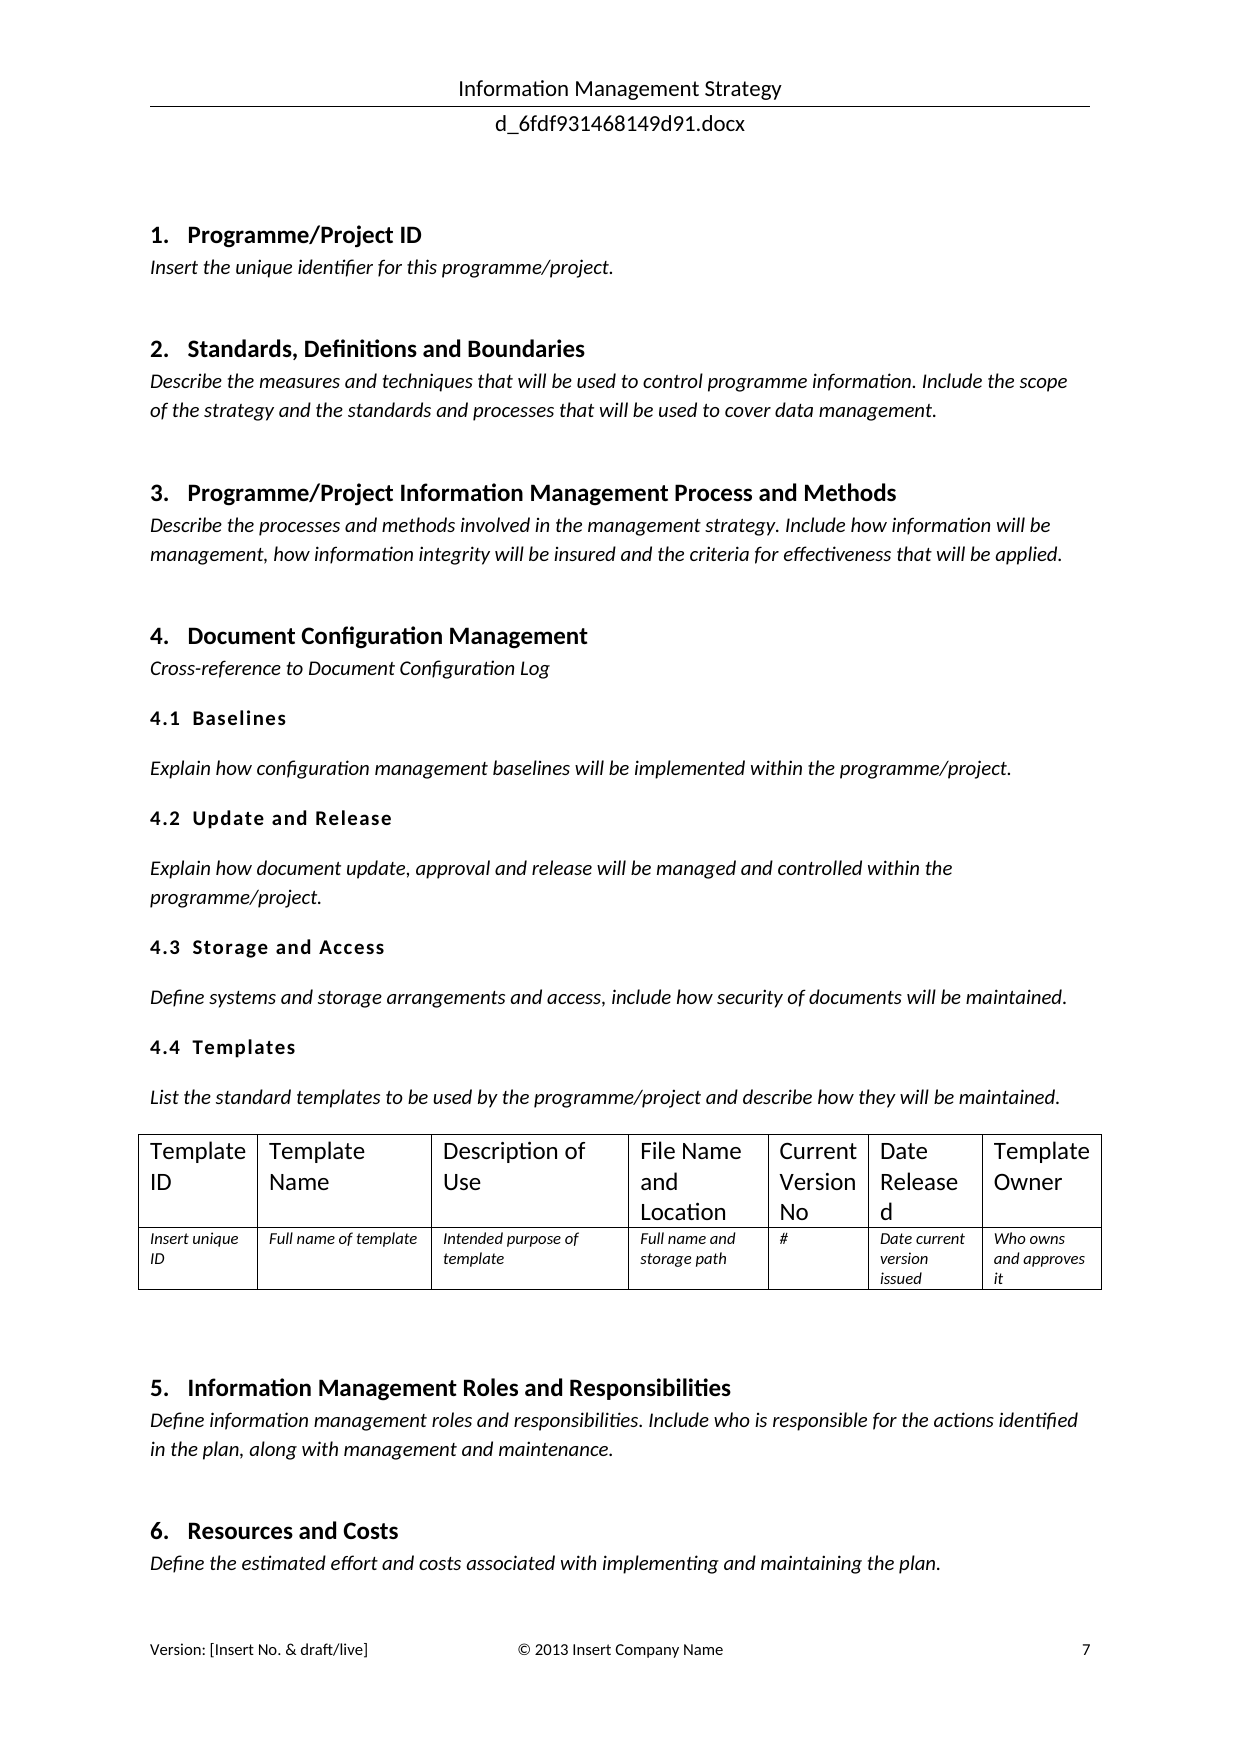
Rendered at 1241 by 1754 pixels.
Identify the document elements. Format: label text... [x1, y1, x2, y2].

subtitle Templates [150, 1034, 1090, 1060]
table_cell # [769, 1228, 868, 1289]
text List the standard templates to be used by the programme/project and describe how they will be maintained. [150, 1084, 1090, 1110]
text Define systems and storage arrangements and access, include how security of documents will be maintained. [150, 984, 1090, 1010]
text Explain how document update, approval and release will be managed and controlled within the programme/project. [150, 855, 1090, 910]
table_header Template Name [258, 1135, 431, 1227]
text Describe the processes and methods involved in the management strategy. Include how information will be management, how information integrity will be insured and the criteria for effectiveness that will be applied. [150, 512, 1090, 566]
subtitle Resources and Costs [150, 1515, 1090, 1546]
table_cell Who owns and approves it [983, 1228, 1101, 1289]
table_header File Name and Location [629, 1135, 768, 1227]
table_cell Date current version issued [869, 1228, 982, 1289]
text Explain how configuration management baselines will be implemented within the programme/project. [150, 755, 1090, 781]
table_cell Full name and storage path [629, 1228, 768, 1289]
text Cross-reference to Document Configuration Log [150, 655, 1090, 681]
text Define information management roles and responsibilities. Include who is responsible for the actions identified in the plan, along with management and maintenance. [150, 1407, 1090, 1462]
subtitle Document Configuration Management [150, 620, 1090, 651]
table_cell Intended purpose of template [432, 1228, 628, 1289]
text Describe the measures and techniques that will be used to control programme information. Include the scope of the strategy and the standards and processes that will be used to cover data management. [150, 368, 1090, 423]
table_cell Full name of template [258, 1228, 431, 1289]
subtitle Programme/Project ID [150, 219, 1090, 250]
subtitle Programme/Project Information Management Process and Methods [150, 477, 1090, 507]
subtitle Storage and Access [150, 934, 1090, 960]
table_header Description of Use [432, 1135, 628, 1227]
text Define the estimated effort and costs associated with implementing and maintaining the plan. [150, 1550, 1090, 1576]
table_header Template ID [139, 1135, 257, 1227]
table_header Date Released [869, 1135, 982, 1227]
table_header Template Owner [983, 1135, 1101, 1227]
text Insert the unique identifier for this programme/project. [150, 254, 1090, 280]
subtitle Standards, Definitions and Boundaries [150, 333, 1090, 364]
subtitle Information Management Roles and Responsibilities [150, 1372, 1090, 1403]
table_header Current Version No [769, 1135, 868, 1227]
subtitle Baselines [150, 705, 1090, 731]
subtitle Update and Release [150, 805, 1090, 831]
table_cell Insert unique ID [139, 1228, 257, 1289]
